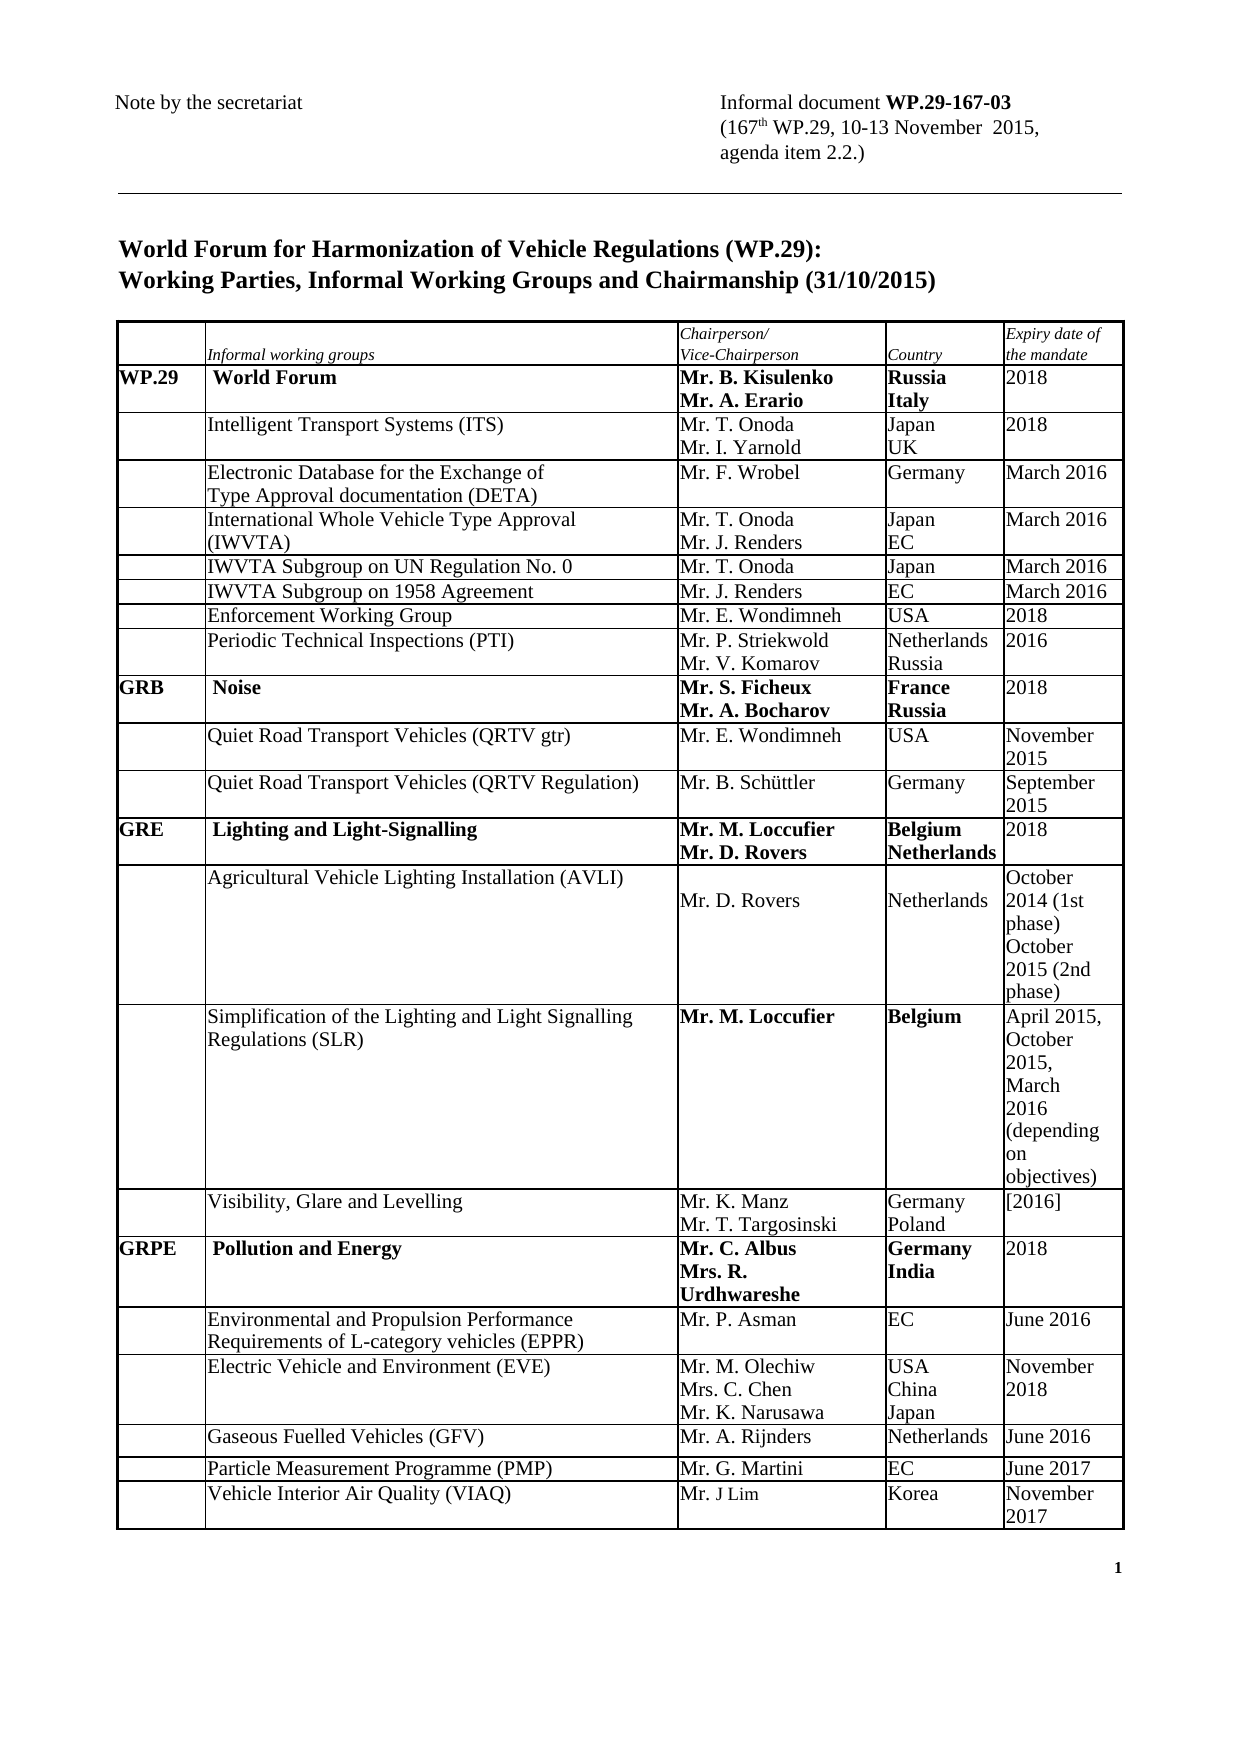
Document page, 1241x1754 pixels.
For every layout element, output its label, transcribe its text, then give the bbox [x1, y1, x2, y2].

table_cell March 2016 [1005, 508, 1122, 554]
table_cell [119, 461, 205, 507]
table_cell GRE [119, 819, 205, 864]
table_cell June 2016 [1005, 1308, 1122, 1353]
table_header Country [887, 323, 1003, 364]
table_cell Intelligent Transport Systems (ITS) [206, 413, 677, 459]
text World Forum for Harmonization of Vehicle Regulations (WP.29): Working Parties, Informal Working Groups and Chairmanship (31/10/2015) [118, 232, 1097, 294]
table_cell Germany [887, 461, 1003, 507]
table_cell Mr. G. Martini [679, 1458, 885, 1480]
table_cell 2016 [1005, 629, 1122, 675]
table_cell [2016] [1005, 1190, 1122, 1236]
table_cell Mr. C. Albus Mrs. R. Urdhwareshe [679, 1237, 885, 1306]
table_cell IWVTA Subgroup on 1958 Agreement [206, 580, 677, 603]
table_cell [119, 413, 205, 459]
table_cell Mr. J Lim [679, 1482, 885, 1528]
table_cell Vehicle Interior Air Quality (VIAQ) [206, 1482, 677, 1528]
table_cell Netherlands Russia [887, 629, 1003, 675]
table_cell World Forum [206, 366, 677, 412]
table_cell Quiet Road Transport Vehicles (QRTV gtr) [206, 724, 677, 769]
table_cell EC [887, 1308, 1003, 1353]
table_cell Agricultural Vehicle Lighting Installation (AVLI) [206, 866, 677, 1003]
table_cell Mr. P. Striekwold Mr. V. Komarov [679, 629, 885, 675]
table_cell IWVTA Subgroup on UN Regulation No. 0 [206, 556, 677, 578]
table_cell November 2017 [1005, 1482, 1122, 1528]
table_cell USA [887, 605, 1003, 627]
table_cell October 2014 (1st phase) October 2015 (2nd phase) [1005, 866, 1122, 1003]
table_cell Mr. P. Asman [679, 1308, 885, 1353]
table_header Informal working groups [206, 323, 677, 364]
table_cell France Russia [887, 676, 1003, 722]
table_cell [119, 1005, 205, 1188]
table_cell Netherlands [887, 866, 1003, 1003]
table_cell Enforcement Working Group [206, 605, 677, 627]
table_cell Electronic Database for the Exchange of Type Approval documentation (DETA) [206, 461, 677, 507]
table_cell [119, 605, 205, 627]
table_cell Mr. J. Renders [679, 580, 885, 603]
table_cell Mr. A. Rijnders [679, 1425, 885, 1456]
table_cell Pollution and Energy [206, 1237, 677, 1306]
table_cell Netherlands [887, 1425, 1003, 1456]
table_cell Visibility, Glare and Levelling [206, 1190, 677, 1236]
table_cell Belgium [887, 1005, 1003, 1188]
table_cell Mr. T. Onoda Mr. J. Renders [679, 508, 885, 554]
table_cell Korea [887, 1482, 1003, 1528]
table_cell GRB [119, 676, 205, 722]
table_cell March 2016 [1005, 556, 1122, 578]
table_cell 2018 [1005, 676, 1122, 722]
table_cell Environmental and Propulsion Performance Requirements of L-category vehicles (EPPR) [206, 1308, 677, 1353]
table_cell Mr. E. Wondimneh [679, 605, 885, 627]
table_cell Japan EC [887, 508, 1003, 554]
table_cell [119, 1482, 205, 1528]
table_cell 2018 [1005, 1237, 1122, 1306]
table_cell Japan UK [887, 413, 1003, 459]
table_cell [119, 1458, 205, 1480]
table_cell June 2016 [1005, 1425, 1122, 1456]
table_cell [119, 556, 205, 578]
table_header [119, 323, 205, 364]
table_cell Mr. M. Olechiw Mrs. C. Chen Mr. K. Narusawa [679, 1355, 885, 1424]
table_cell Mr. T. Onoda Mr. I. Yarnold [679, 413, 885, 459]
table_cell Germany India [887, 1237, 1003, 1306]
table_cell Mr. E. Wondimneh [679, 724, 885, 769]
table_cell EC [887, 580, 1003, 603]
table_cell Mr. T. Onoda [679, 556, 885, 578]
table_cell June 2017 [1005, 1458, 1122, 1480]
table_cell Mr. D. Rovers [679, 866, 885, 1003]
table_cell November 2015 [1005, 724, 1122, 769]
table_cell Germany [887, 771, 1003, 817]
table_cell Gaseous Fuelled Vehicles (GFV) [206, 1425, 677, 1456]
table_cell GRPE [119, 1237, 205, 1306]
table_cell Electric Vehicle and Environment (EVE) [206, 1355, 677, 1424]
table_cell [119, 1355, 205, 1424]
table_cell Noise [206, 676, 677, 722]
table_cell [119, 1190, 205, 1236]
table_cell Lighting and Light-Signalling [206, 819, 677, 864]
table_header Chairperson/ Vice-Chairperson [679, 323, 885, 364]
table_cell 2018 [1005, 605, 1122, 627]
table_cell Mr. M. Loccufier [679, 1005, 885, 1188]
table_cell November 2018 [1005, 1355, 1122, 1424]
table_cell April 2015, October 2015, March 2016 (depending on objectives) [1005, 1005, 1122, 1188]
table_cell Quiet Road Transport Vehicles (QRTV Regulation) [206, 771, 677, 817]
table_cell Particle Measurement Programme (PMP) [206, 1458, 677, 1480]
table_cell EC [887, 1458, 1003, 1480]
table_cell Germany Poland [887, 1190, 1003, 1236]
table_cell September 2015 [1005, 771, 1122, 817]
table_cell [119, 724, 205, 769]
table_cell WP.29 [119, 366, 205, 412]
table_cell 2018 [1005, 413, 1122, 459]
table_cell [119, 629, 205, 675]
table_cell March 2016 [1005, 461, 1122, 507]
table_cell [119, 1425, 205, 1456]
table_cell Mr. F. Wrobel [679, 461, 885, 507]
table_cell Belgium Netherlands [887, 819, 1003, 864]
table_cell 2018 [1005, 819, 1122, 864]
table_cell [119, 866, 205, 1003]
table_cell Mr. S. Ficheux Mr. A. Bocharov [679, 676, 885, 722]
table_cell Mr. B. Kisulenko Mr. A. Erario [679, 366, 885, 412]
table_cell International Whole Vehicle Type Approval (IWVTA) [206, 508, 677, 554]
table_cell [119, 1308, 205, 1353]
table_cell March 2016 [1005, 580, 1122, 603]
table_cell [119, 508, 205, 554]
table_cell USA [887, 724, 1003, 769]
table_cell Mr. M. Loccufier Mr. D. Rovers [679, 819, 885, 864]
table_cell Russia Italy [887, 366, 1003, 412]
table_cell Japan [887, 556, 1003, 578]
table_header Expiry date of the mandate [1005, 323, 1122, 364]
table_cell Periodic Technical Inspections (PTI) [206, 629, 677, 675]
table_cell [119, 580, 205, 603]
table_cell Mr. B. Schüttler [679, 771, 885, 817]
table_cell Mr. K. Manz Mr. T. Targosinski [679, 1190, 885, 1236]
table_cell [119, 771, 205, 817]
table_cell USA China Japan [887, 1355, 1003, 1424]
table_cell Simplification of the Lighting and Light Signalling Regulations (SLR) [206, 1005, 677, 1188]
table_cell 2018 [1005, 366, 1122, 412]
